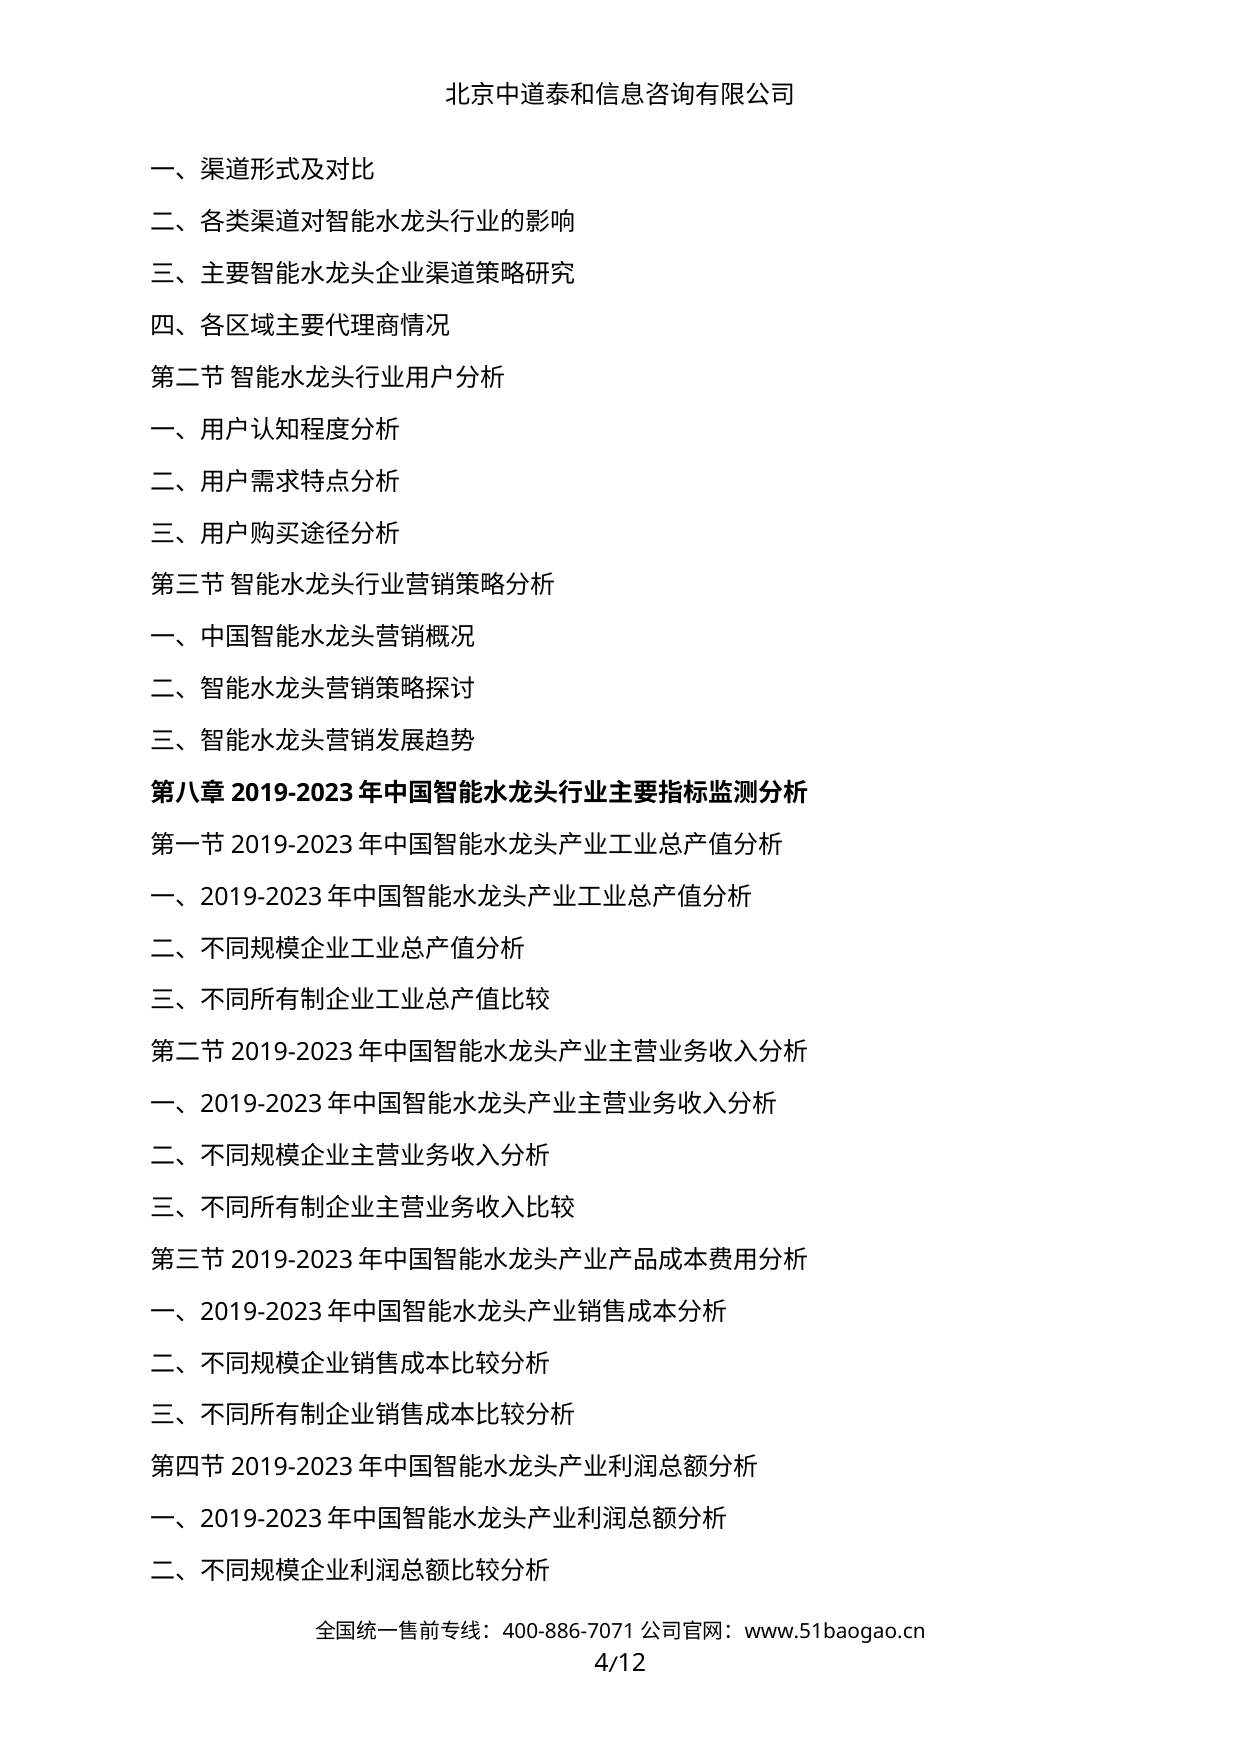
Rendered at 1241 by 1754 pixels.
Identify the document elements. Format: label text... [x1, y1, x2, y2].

text 三、不同所有制企业销售成本比较分析 [150, 1395, 1090, 1431]
text 二、不同规模企业利润总额比较分析 [150, 1551, 1090, 1587]
text 二、用户需求特点分析 [150, 461, 1090, 497]
text 二、不同规模企业主营业务收入分析 [150, 1136, 1090, 1172]
text 一、中国智能水龙头营销概况 [150, 617, 1090, 653]
text 一、2019-2023年中国智能水龙头产业主营业务收入分析 [150, 1084, 1090, 1120]
text 第三节 2019-2023年中国智能水龙头产业产品成本费用分析 [150, 1239, 1090, 1276]
text 二、各类渠道对智能水龙头行业的影响 [150, 202, 1090, 238]
text 二、智能水龙头营销策略探讨 [150, 669, 1090, 705]
text 三、不同所有制企业主营业务收入比较 [150, 1187, 1090, 1224]
text 一、用户认知程度分析 [150, 409, 1090, 446]
text 第八章 2019-2023年中国智能水龙头行业主要指标监测分析 [150, 772, 1090, 809]
text 第一节 2019-2023年中国智能水龙头产业工业总产值分析 [150, 824, 1090, 861]
text 第二节 2019-2023年中国智能水龙头产业主营业务收入分析 [150, 1032, 1090, 1068]
text 第四节 2019-2023年中国智能水龙头产业利润总额分析 [150, 1447, 1090, 1483]
text 三、主要智能水龙头企业渠道策略研究 [150, 254, 1090, 290]
text 一、2019-2023年中国智能水龙头产业销售成本分析 [150, 1291, 1090, 1327]
text 三、不同所有制企业工业总产值比较 [150, 980, 1090, 1016]
text 四、各区域主要代理商情况 [150, 306, 1090, 342]
text 第三节 智能水龙头行业营销策略分析 [150, 565, 1090, 601]
text 一、2019-2023年中国智能水龙头产业工业总产值分析 [150, 876, 1090, 912]
text 第二节 智能水龙头行业用户分析 [150, 357, 1090, 394]
text 二、不同规模企业销售成本比较分析 [150, 1343, 1090, 1379]
text 三、智能水龙头营销发展趋势 [150, 721, 1090, 757]
text 三、用户购买途径分析 [150, 513, 1090, 549]
text 一、2019-2023年中国智能水龙头产业利润总额分析 [150, 1499, 1090, 1535]
text 一、渠道形式及对比 [150, 150, 1090, 186]
text 二、不同规模企业工业总产值分析 [150, 928, 1090, 964]
